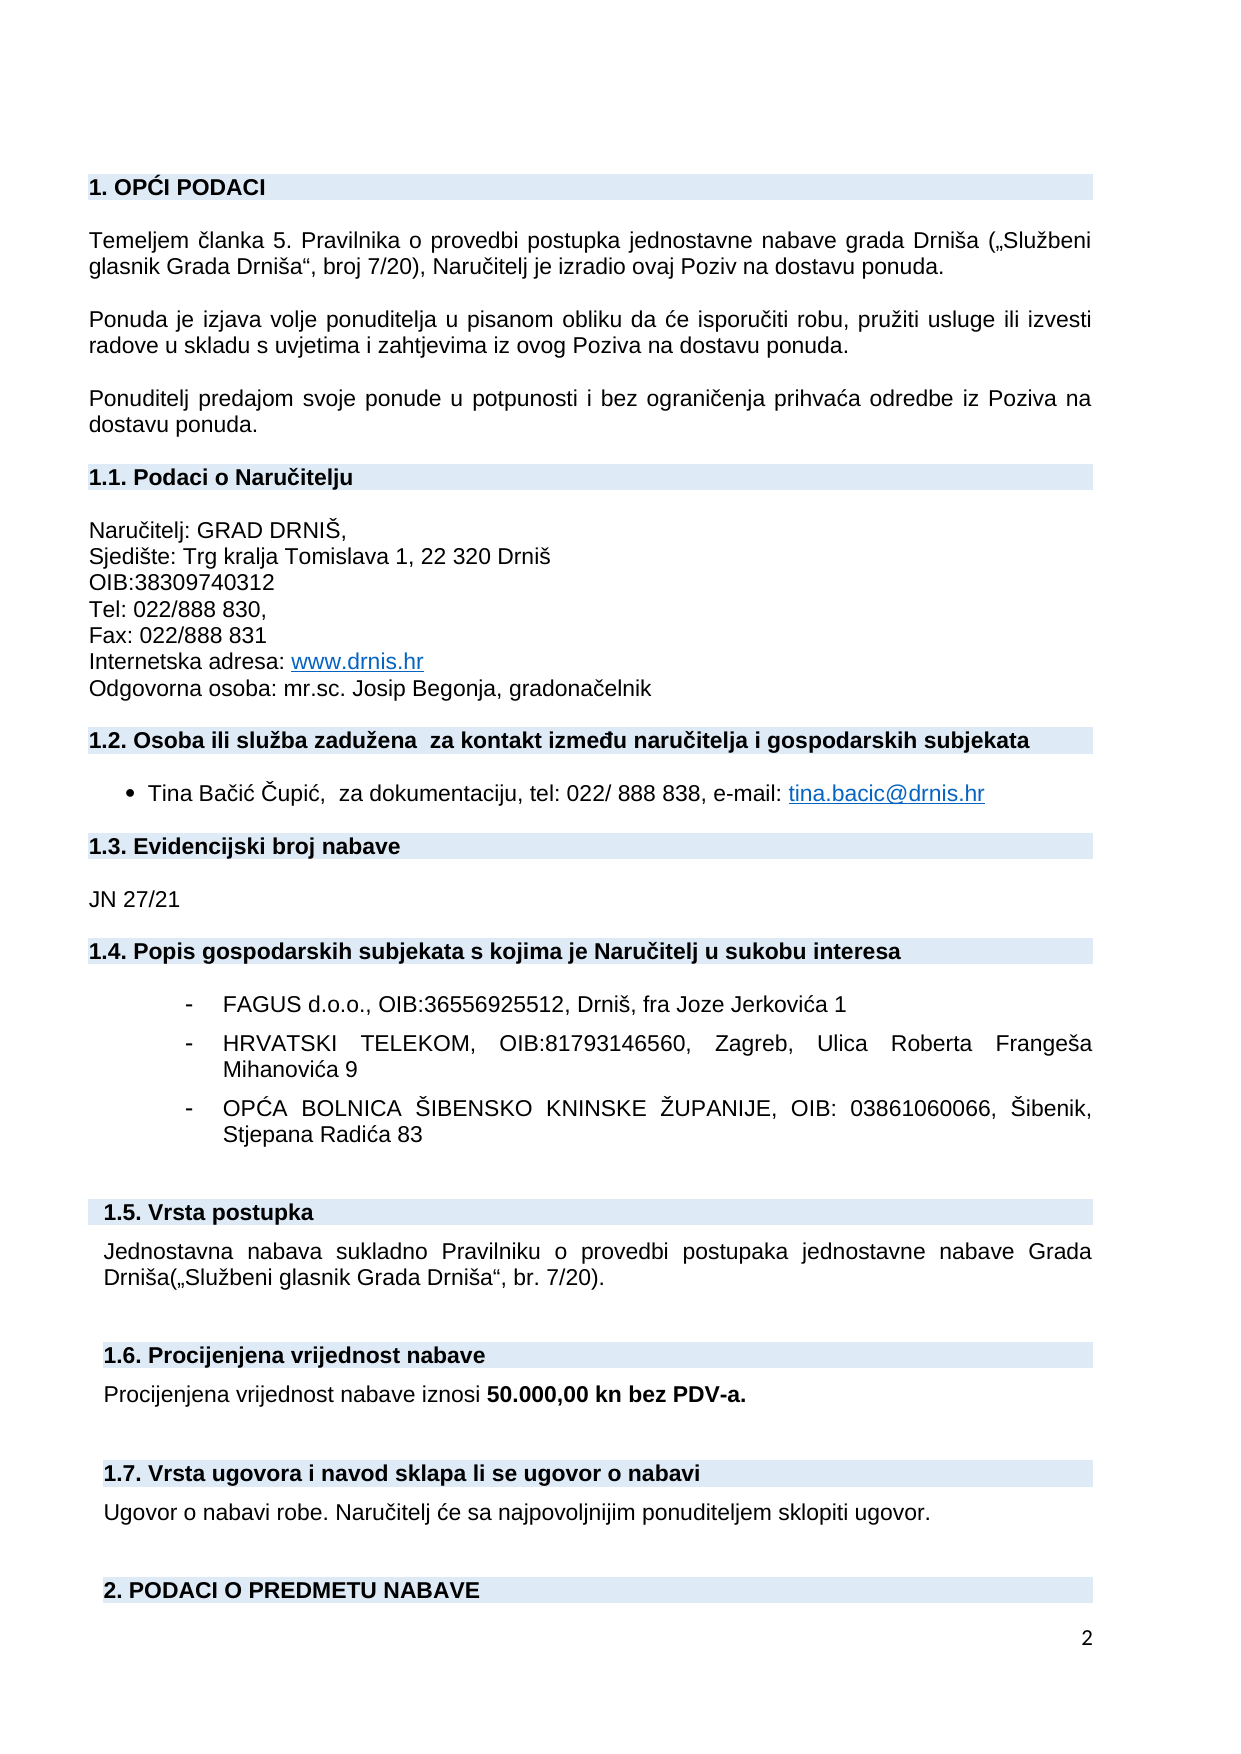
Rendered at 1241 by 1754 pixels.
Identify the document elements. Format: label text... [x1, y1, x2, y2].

text Ponuda je izjava volje ponuditelja u pisanom obliku da će isporučiti robu, pružiti usluge ili izvesti radove u skladu s uvjetima i zahtjevima iz ovog Poziva na dostavu ponuda. [88, 306, 1093, 358]
text Internetska adresa: www.drnis.hr [88, 648, 1093, 675]
list HRVATSKI TELEKOM, OIB:81793146560, Zagreb, Ulica Roberta Frangeša Mihanovića 9 [185, 1030, 1093, 1082]
text Naručitelj: GRAD DRNIŠ, [88, 517, 1093, 543]
text JN 27/21 [88, 886, 1093, 912]
text Ponuditelj predajom svoje ponude u potpunosti i bez ograničenja prihvaća odredbe iz Poziva na dostavu ponuda. [88, 385, 1093, 437]
text Ugovor o nabavi robe. Naručitelj će sa najpovoljnijim ponuditeljem sklopiti ugovor. [103, 1499, 1093, 1525]
text OIB:38309740312 [88, 569, 1093, 596]
text Sjedište: Trg kralja Tomislava 1, 22 320 Drniš [88, 543, 1093, 569]
list OPĆA BOLNICA ŠIBENSKO KNINSKE ŽUPANIJE, OIB: 03861060066, Šibenik, Stjepana Radića 83 [185, 1095, 1093, 1148]
text Procijenjena vrijednost nabave iznosi 50.000,00 kn bez PDV-a. [103, 1381, 1093, 1407]
text 1.7. Vrsta ugovora i navod sklapa li se ugovor o nabavi [103, 1460, 1093, 1487]
text 1.1. Podaci o Naručitelju [88, 464, 1093, 490]
text Odgovorna osoba: mr.sc. Josip Begonja, gradonačelnik [88, 675, 1093, 701]
text 1.3. Evidencijski broj nabave [88, 833, 1093, 859]
text Fax: 022/888 831 [88, 622, 1093, 648]
list FAGUS d.o.o., OIB:36556925512, Drniš, fra Joze Jerkovića 1 [185, 991, 1093, 1017]
text Jednostavna nabava sukladno Pravilniku o provedbi postupaka jednostavne nabave Grada Drniša(„Službeni glasnik Grada Drniša“, br. 7/20). [103, 1238, 1093, 1291]
text 2. PODACI O PREDMETU NABAVE [103, 1577, 1093, 1603]
text 1.2. Osoba ili služba zadužena za kontakt između naručitelja i gospodarskih subjekata [88, 727, 1093, 754]
text 1.5. Vrsta postupka [88, 1199, 1093, 1225]
text Temeljem članka 5. Pravilnika o provedbi postupka jednostavne nabave grada Drniša („Službeni glasnik Grada Drniša“, broj 7/20), Naručitelj je izradio ovaj Poziv na dostavu ponuda. [88, 227, 1093, 279]
text Tel: 022/888 830, [88, 596, 1093, 622]
list Tina Bačić Čupić, za dokumentaciju, tel: 022/ 888 838, e-mail: tina.bacic@drnis.hr [126, 780, 1093, 806]
text 1.4. Popis gospodarskih subjekata s kojima je Naručitelj u sukobu interesa [88, 938, 1093, 964]
text 1. OPĆI PODACI [88, 174, 1093, 200]
text 1.6. Procijenjena vrijednost nabave [103, 1342, 1093, 1368]
